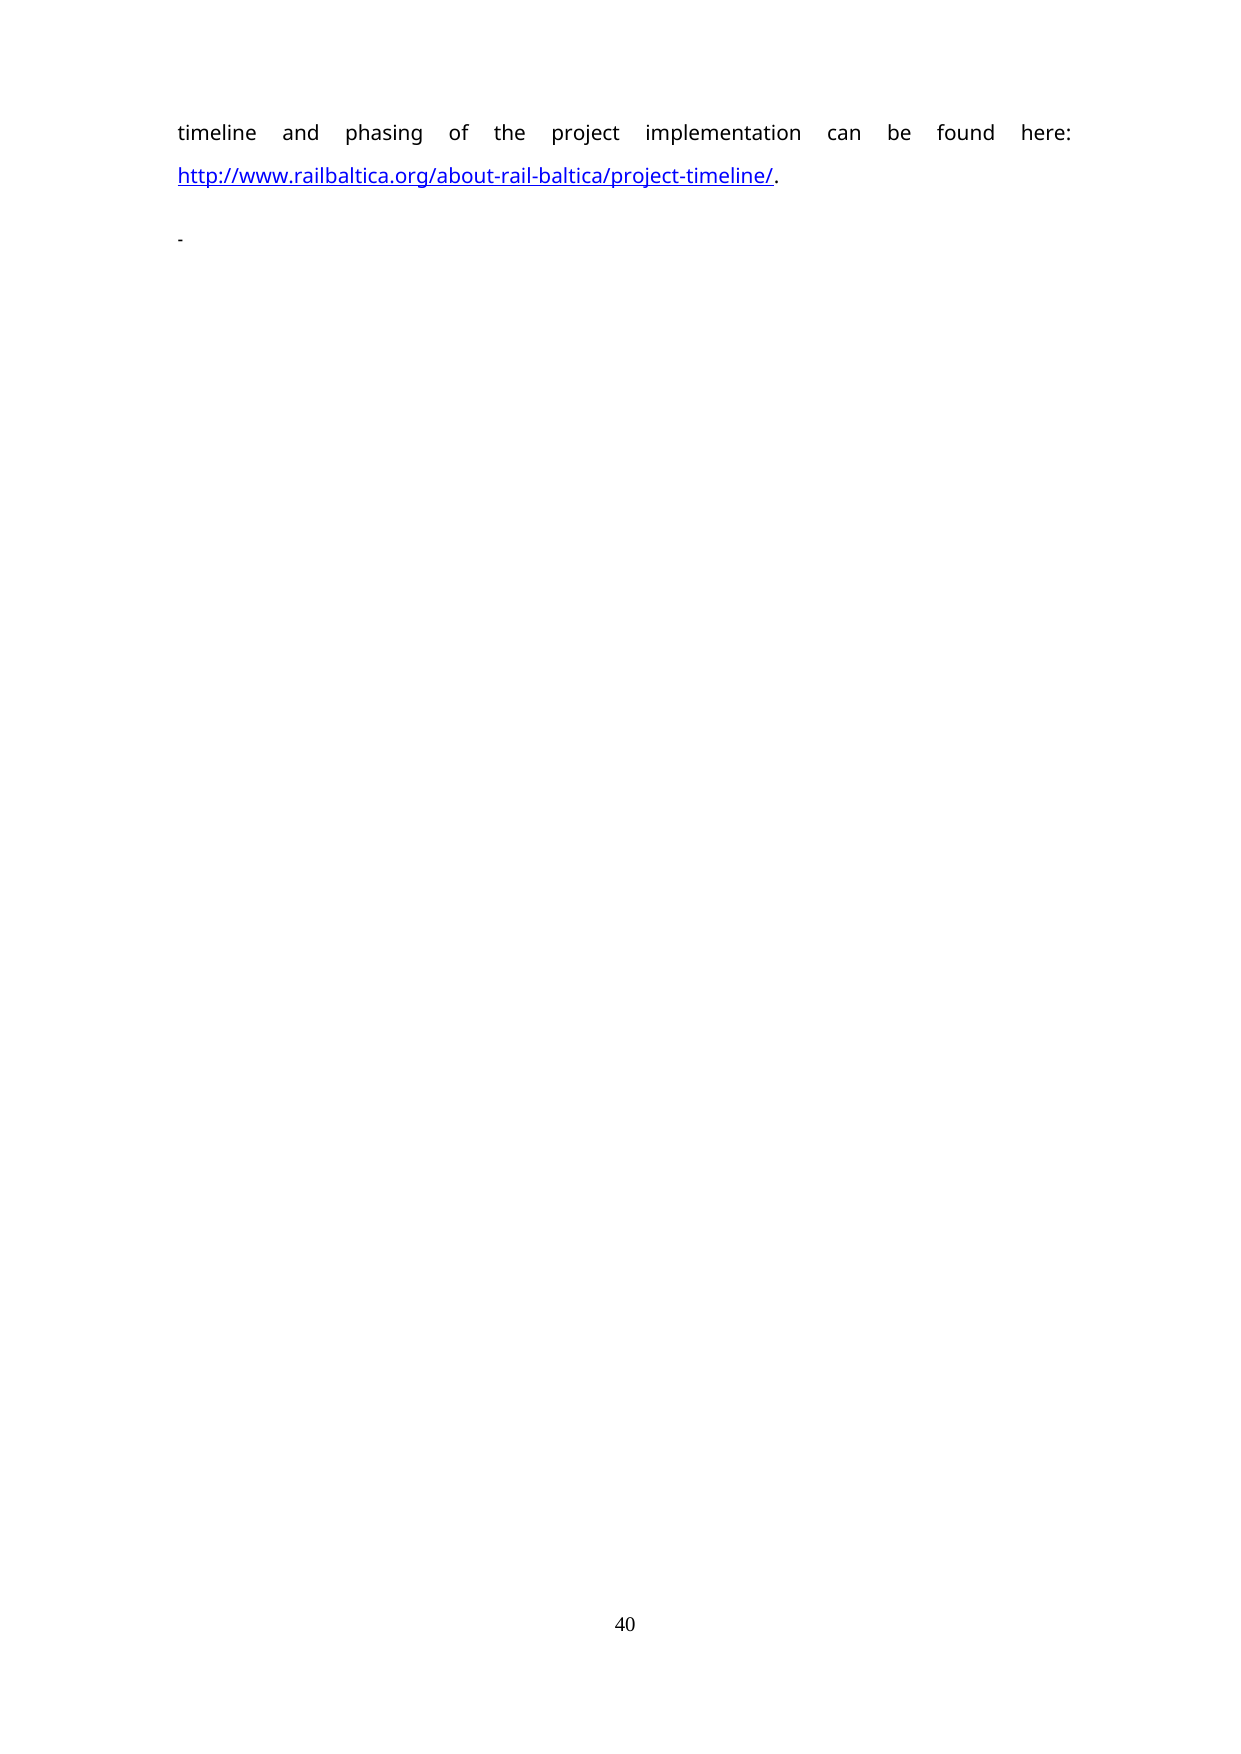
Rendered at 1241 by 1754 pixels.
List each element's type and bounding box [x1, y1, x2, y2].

text [177, 118, 1072, 189]
